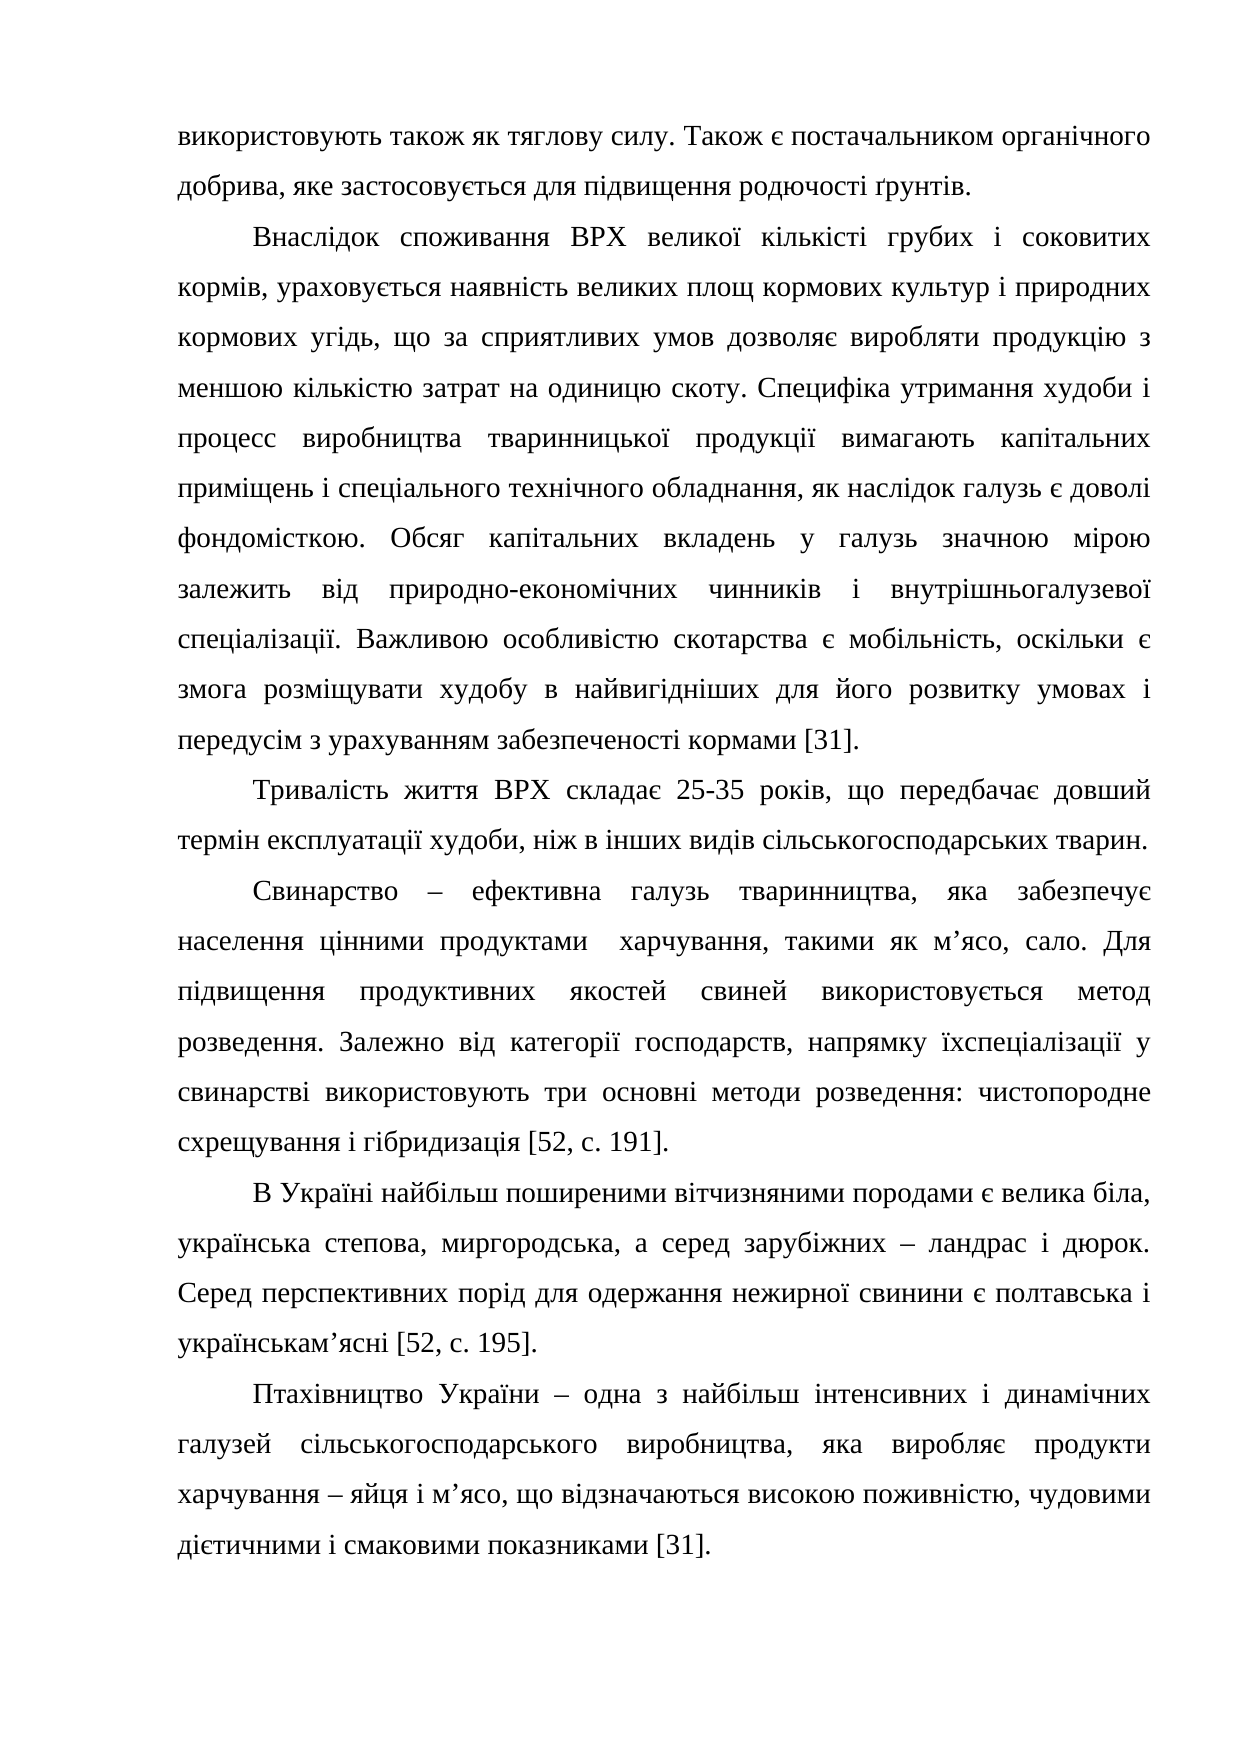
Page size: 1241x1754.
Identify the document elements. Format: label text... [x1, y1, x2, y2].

text Тривалість життя ВРХ складає 25-35 років, що передбачає довший термін експлуатації худоби, ніж в інших видів сільськогосподарських тварин. [177, 772, 1152, 856]
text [177, 118, 1152, 202]
text Птахівництво України – одна з найбільш інтенсивних і динамічних галузей сільськогосподарського виробництва, яка виробляє продукти харчування – яйця і м’ясо, що відзначаються високою поживністю, чудовими дієтичними і смаковими показниками [31]. [177, 1376, 1152, 1560]
text Внаслідок споживання ВРХ великої кількісті грубих і соковитих кормів, ураховується наявність великих площ кормових культур і природних кормових угідь, що за сприятливих умов дозволяє виробляти продукцію з меншою кількістю затрат на одиницю скоту. Специфіка утримання худоби і процесс виробництва тваринницької продукції вимагають капітальних приміщень і спеціального технічного обладнання, як наслідок галузь є доволі фондомісткою. Обсяг капітальних вкладень у галузь значною мірою залежить від природно-економічних чинників і внутрішньогалузевої спеціалізації. Важливою особливістю скотарства є мобільність, оскільки є змога розміщувати худобу в найвигідніших для його розвитку умовах і передусім з урахуванням забезпеченості кормами [31]. [177, 219, 1152, 755]
text В Україні найбільш поширеними вітчизняними породами є велика біла, українська степова, миргородська, а серед зарубіжних – ландрас і дюрок. Серед перспективних порід для одержання нежирної свинини є полтавська і українськам’ясні [52, c. 195]. [177, 1175, 1152, 1359]
text Свинарство – ефективна галузь тваринництва, яка забезпечує населення цінними продуктами харчування, такими як м’ясо, сало. Для підвищення продуктивних якостей свиней використовується метод розведення. Залежно від категорії господарств, напрямку їхспеціалізації у свинарстві використовують три основні методи розведення: чистопородне схрещування і гібридизація [52, c. 191]. [177, 873, 1152, 1158]
